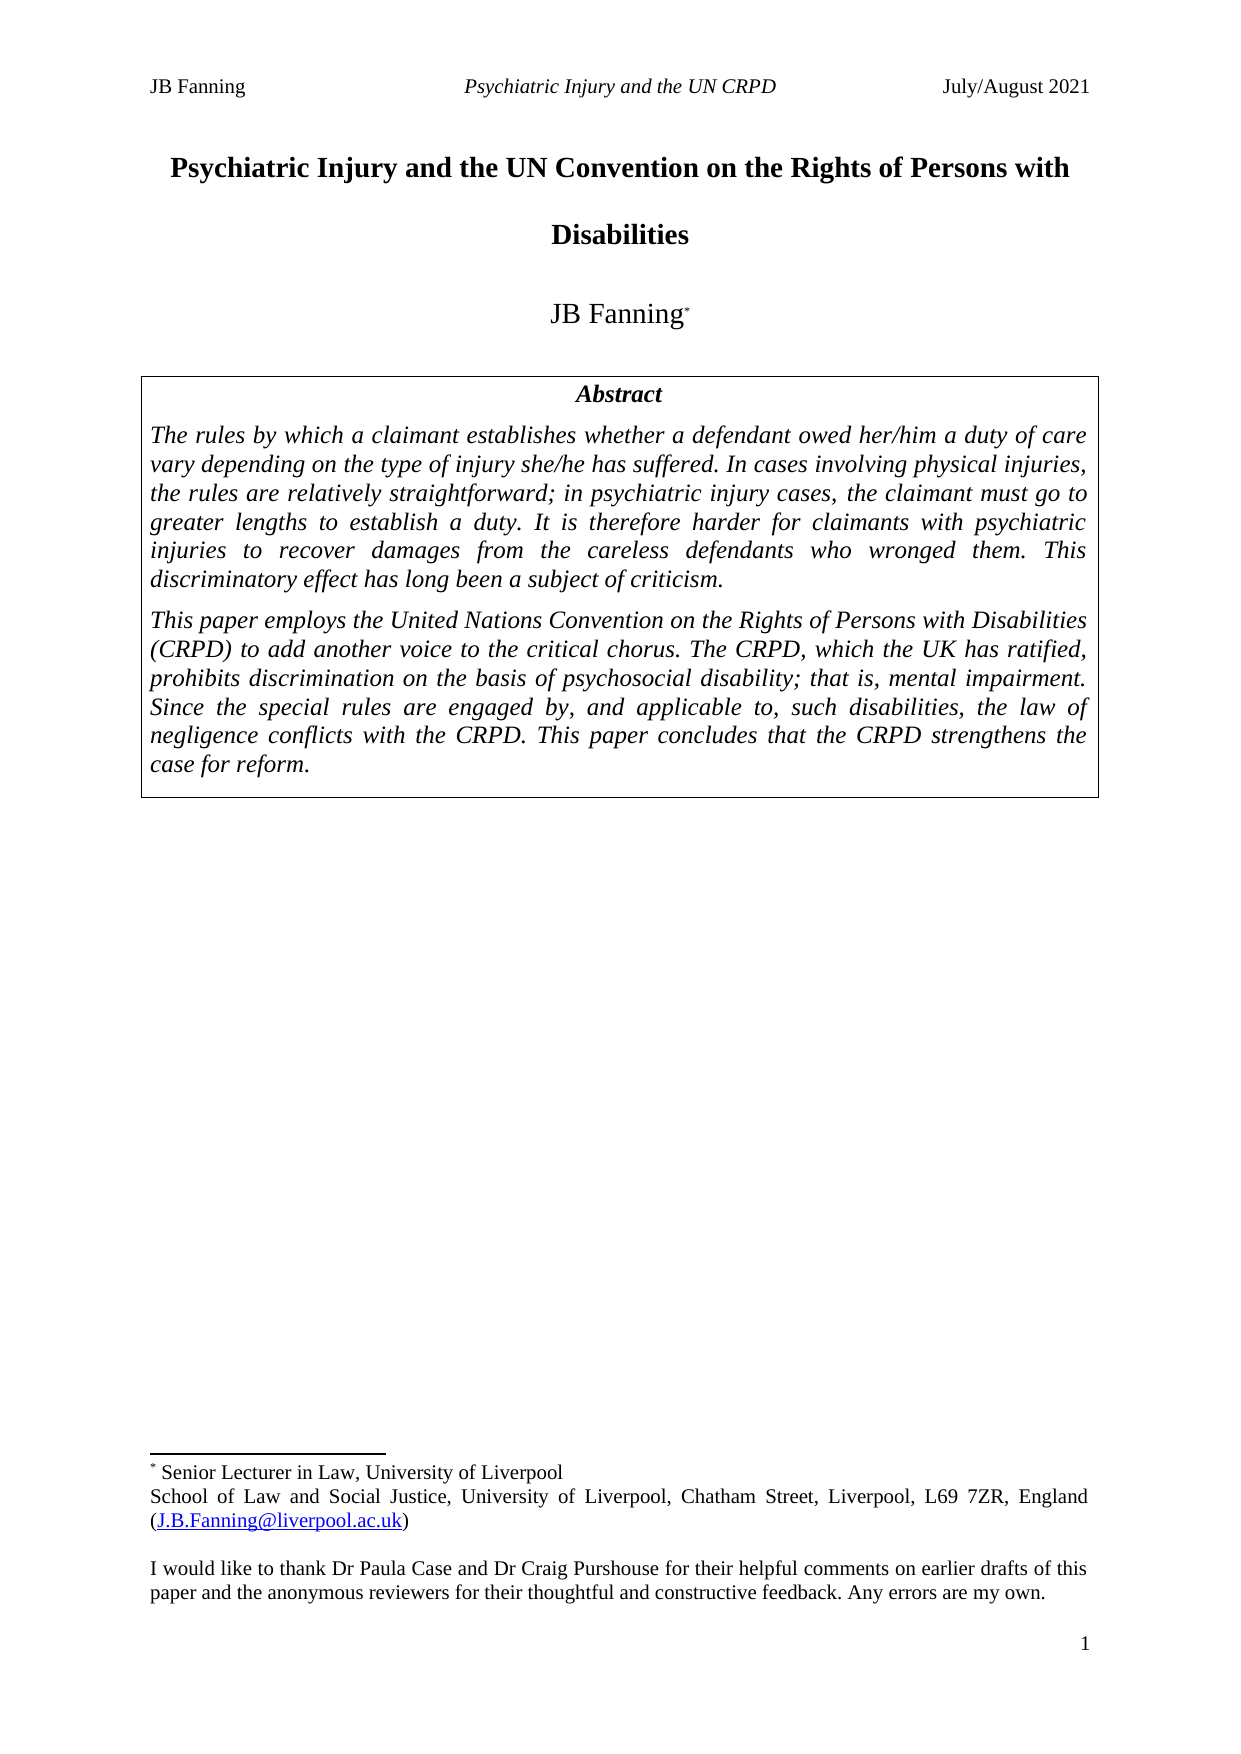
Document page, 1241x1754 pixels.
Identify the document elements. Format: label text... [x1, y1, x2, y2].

text Psychiatric Injury and the UN Convention on the Rights of Persons with Disabilities [150, 150, 1090, 251]
text The rules by which a claimant establishes whether a defendant owed her/him a duty of care vary depending on the type of injury she/he has suffered. In cases involving physical injuries, the rules are relatively straightforward; in psychiatric injury cases, the claimant must go to greater lengths to establish a duty. It is therefore harder for claimants with psychiatric injuries to recover damages from the careless defendants who wronged them. This discriminatory effect has long been a subject of criticism. [142, 417, 1098, 593]
text JB Fanning [150, 297, 1090, 330]
text This paper employs the United Nations Convention on the Rights of Persons with Disabilities (CRPD) to add another voice to the critical chorus. The CRPD, which the UK has ratified, prohibits discrimination on the basis of psychosocial disability; that is, mental impairment. Since the special rules are engaged by, and applicable to, such disabilities, the law of negligence conflicts with the CRPD. This paper concludes that the CRPD strengthens the case for reform. [142, 602, 1098, 797]
text Abstract [142, 377, 1098, 408]
